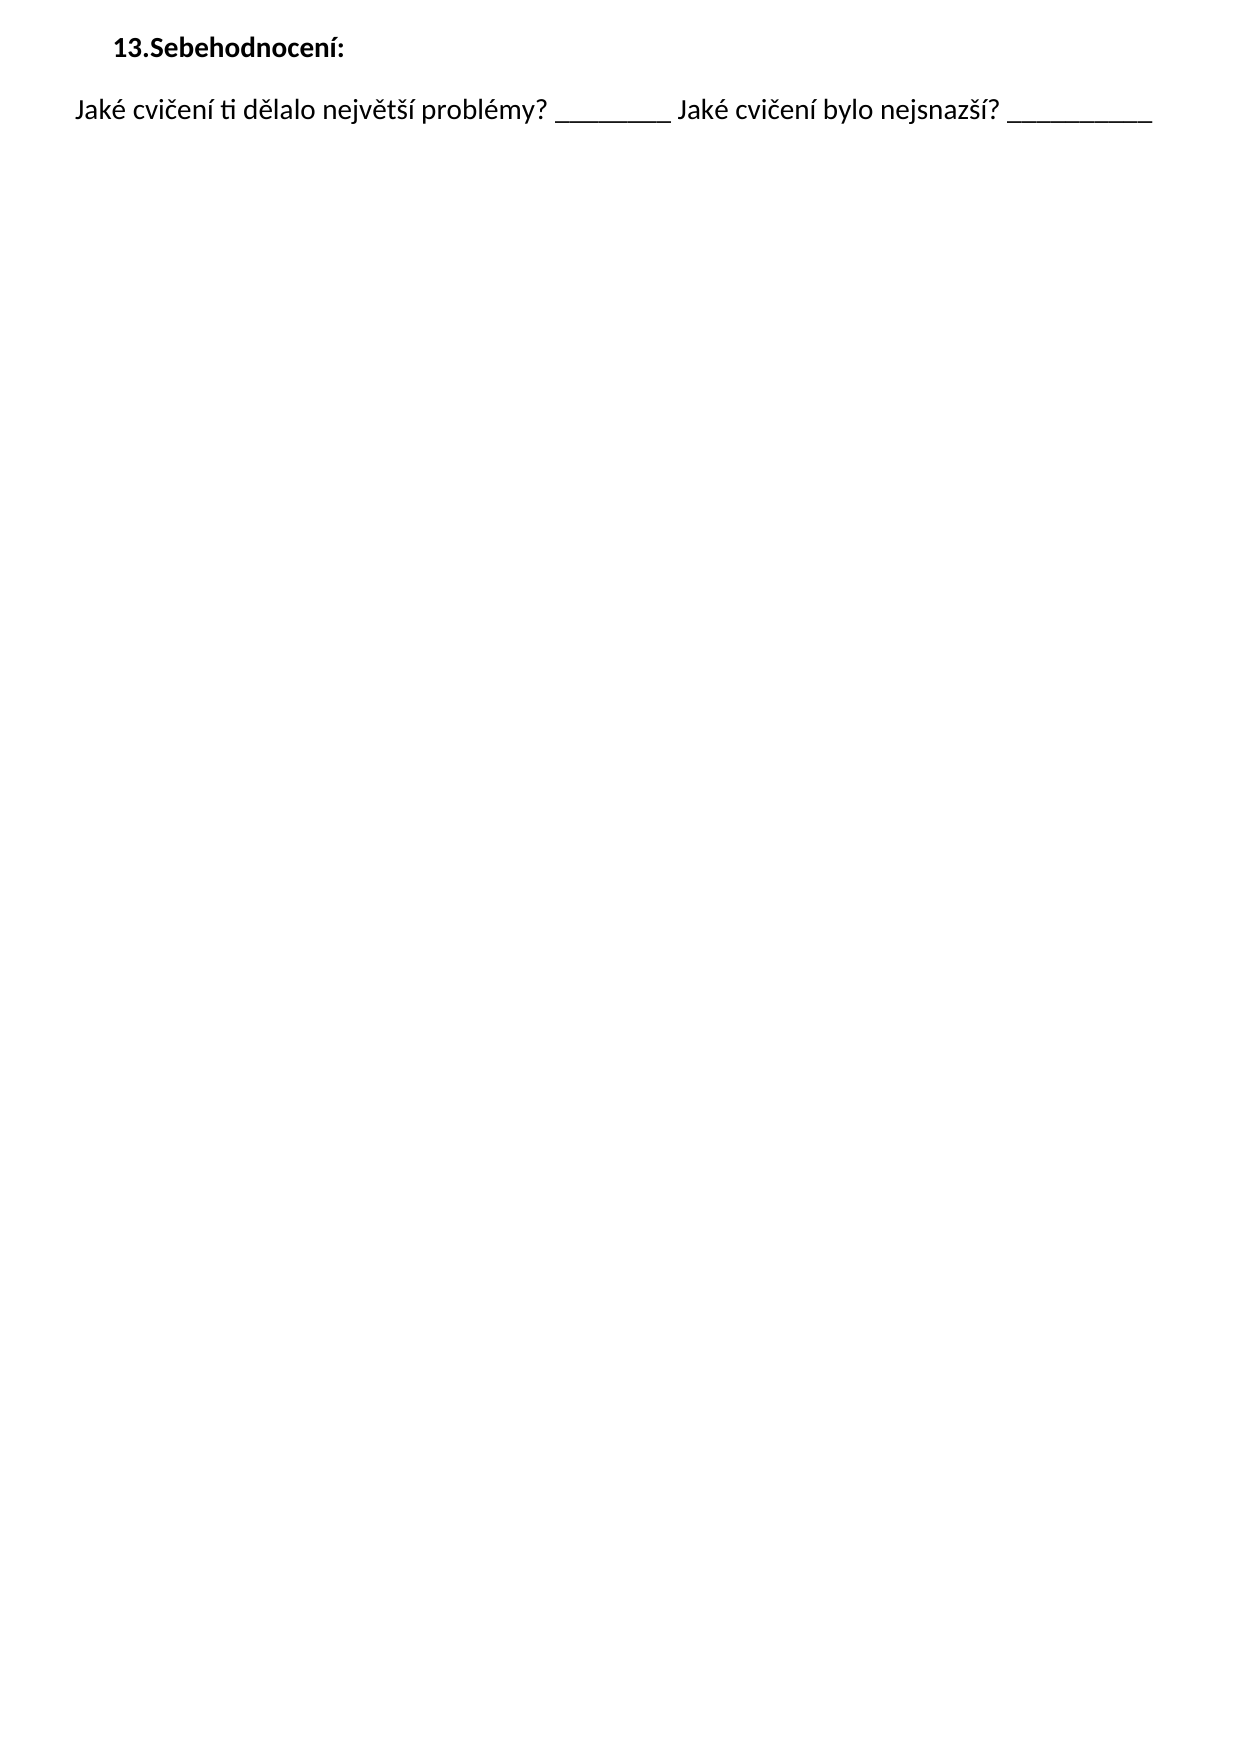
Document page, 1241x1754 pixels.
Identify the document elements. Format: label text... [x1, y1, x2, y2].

text Jaké cvičení ti dělalo největší problémy? ________ Jaké cvičení bylo nejsnazší? __________ [75, 91, 1165, 127]
list Sebehodnocení: [112, 29, 1165, 65]
